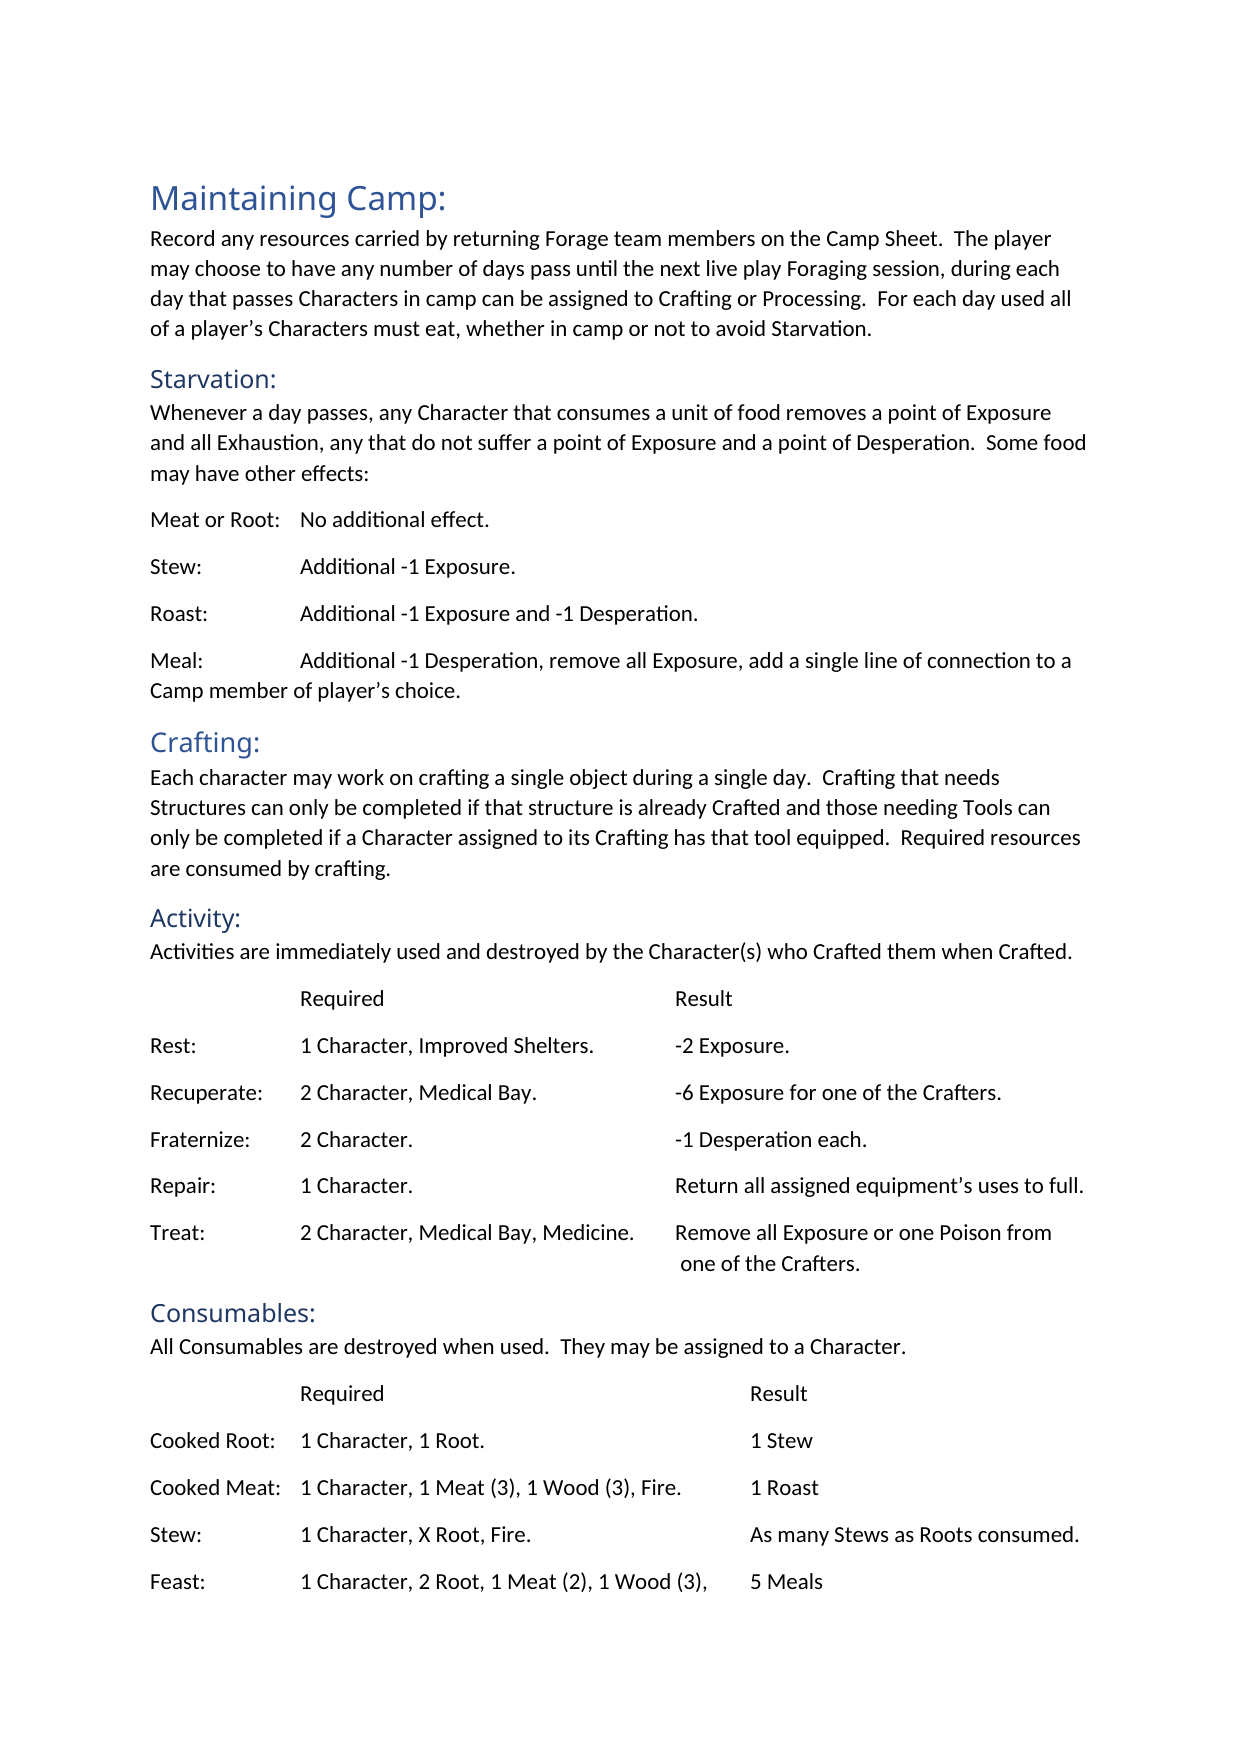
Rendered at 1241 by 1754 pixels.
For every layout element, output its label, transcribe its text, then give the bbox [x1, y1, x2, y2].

text Activities are immediately used and destroyed by the Character(s) who Crafted them when Crafted. [150, 937, 1090, 965]
text Each character may work on crafting a single object during a single day. Crafting that needs Structures can only be completed if that structure is already Crafted and those needing Tools can only be completed if a Character assigned to its Crafting has that tool equipped. Required resources are consumed by crafting. [150, 763, 1090, 882]
text Recuperate: 2 Character, Medical Bay. -6 Exposure for one of the Crafters. [150, 1078, 1090, 1106]
text Stew: Additional -1 Exposure. [150, 552, 1090, 580]
subtitle Consumables: [150, 1296, 1090, 1330]
text Treat: 2 Character, Medical Bay, Medicine. Remove all Exposure or one Poison from one of the Crafters. [150, 1218, 1090, 1277]
text Meat or Root: No additional effect. [150, 506, 1090, 533]
subtitle Maintaining Camp: [150, 175, 1090, 220]
subtitle Crafting: [150, 723, 1090, 760]
text Record any resources carried by returning Forage team members on the Camp Sheet. The player may choose to have any number of days pass until the next live play Foraging session, during each day that passes Characters in camp can be assigned to Crafting or Processing. For each day used all of a player’s Characters must eat, whether in camp or not to avoid Starvation. [150, 224, 1090, 343]
text Feast: 1 Character, 2 Root, 1 Meat (2), 1 Wood (3), 5 Meals [150, 1567, 1090, 1595]
subtitle Activity: [150, 901, 1090, 934]
subtitle Starvation: [150, 361, 1090, 396]
text Whenever a day passes, any Character that consumes a unit of food removes a point of Exposure and all Exhaustion, any that do not suffer a point of Exposure and a point of Desperation. Some food may have other effects: [150, 398, 1090, 487]
text Cooked Meat: 1 Character, 1 Meat (3), 1 Wood (3), Fire. 1 Roast [150, 1473, 1090, 1501]
text Repair: 1 Character. Return all assigned equipment’s uses to full. [150, 1172, 1090, 1200]
text Meal: Additional -1 Desperation, remove all Exposure, add a single line of connection to a Camp member of player’s choice. [150, 646, 1090, 704]
text Required Result [150, 1379, 1090, 1407]
text Roast: Additional -1 Exposure and -1 Desperation. [150, 599, 1090, 627]
text All Consumables are destroyed when used. They may be assigned to a Character. [150, 1332, 1090, 1360]
text Stew: 1 Character, X Root, Fire. As many Stews as Roots consumed. [150, 1520, 1090, 1548]
text Fraternize: 2 Character. -1 Desperation each. [150, 1125, 1090, 1153]
text Rest: 1 Character, Improved Shelters. -2 Exposure. [150, 1031, 1090, 1059]
text Cooked Root: 1 Character, 1 Root. 1 Stew [150, 1426, 1090, 1454]
text Required Result [150, 984, 1090, 1012]
